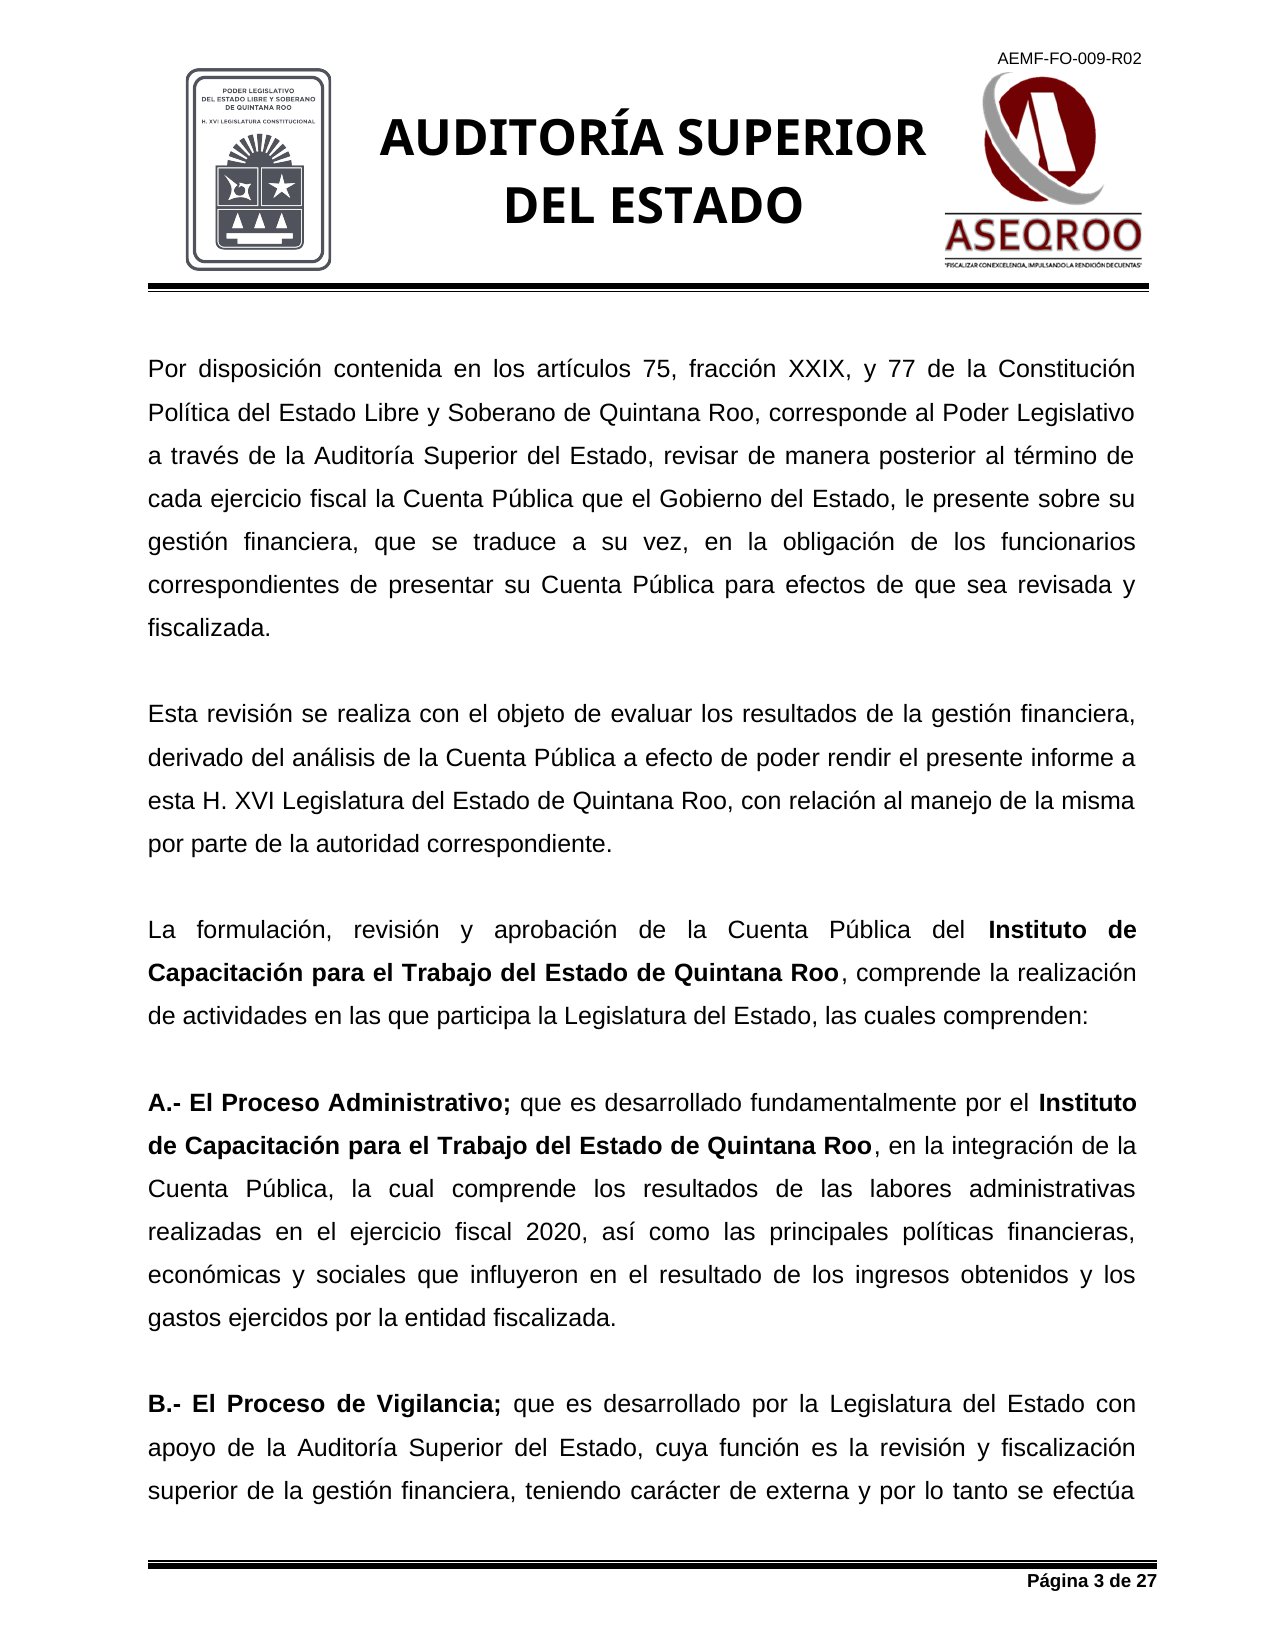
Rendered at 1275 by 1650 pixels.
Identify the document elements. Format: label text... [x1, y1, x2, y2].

text A.- El Proceso Administrativo; que es desarrollado fundamentalmente por el Instituto de Capacitación para el Trabajo del Estado de Quintana Roo, en la integración de la Cuenta Pública, la cual comprende los resultados de las labores administrativas realizadas en el ejercicio fiscal 2020, así como las principales políticas financieras, económicas y sociales que influyeron en el resultado de los ingresos obtenidos y los gastos ejercidos por la entidad fiscalizada. [148, 1088, 1137, 1332]
text Esta revisión se realiza con el objeto de evaluar los resultados de la gestión financiera, derivado del análisis de la Cuenta Pública a efecto de poder rendir el presente informe a esta H. XVI Legislatura del Estado de Quintana Roo, con relación al manejo de la misma por parte de la autoridad correspondiente. [148, 699, 1137, 858]
picture [185, 68, 332, 271]
picture [944, 72, 1142, 268]
text La formulación, revisión y aprobación de la Cuenta Pública del Instituto de Capacitación para el Trabajo del Estado de Quintana Roo, comprende la realización de actividades en las que participa la Legislatura del Estado, las cuales comprenden: [148, 915, 1137, 1030]
text Por disposición contenida en los artículos 75, fracción XXIX, y 77 de la Constitución Política del Estado Libre y Soberano de Quintana Roo, corresponde al Poder Legislativo a través de la Auditoría Superior del Estado, revisar de manera posterior al término de cada ejercicio fiscal la Cuenta Pública que el Gobierno del Estado, le presente sobre su gestión financiera, que se traduce a su vez, en la obligación de los funcionarios correspondientes de presentar su Cuenta Pública para efectos de que sea revisada y fiscalizada. [148, 354, 1137, 642]
